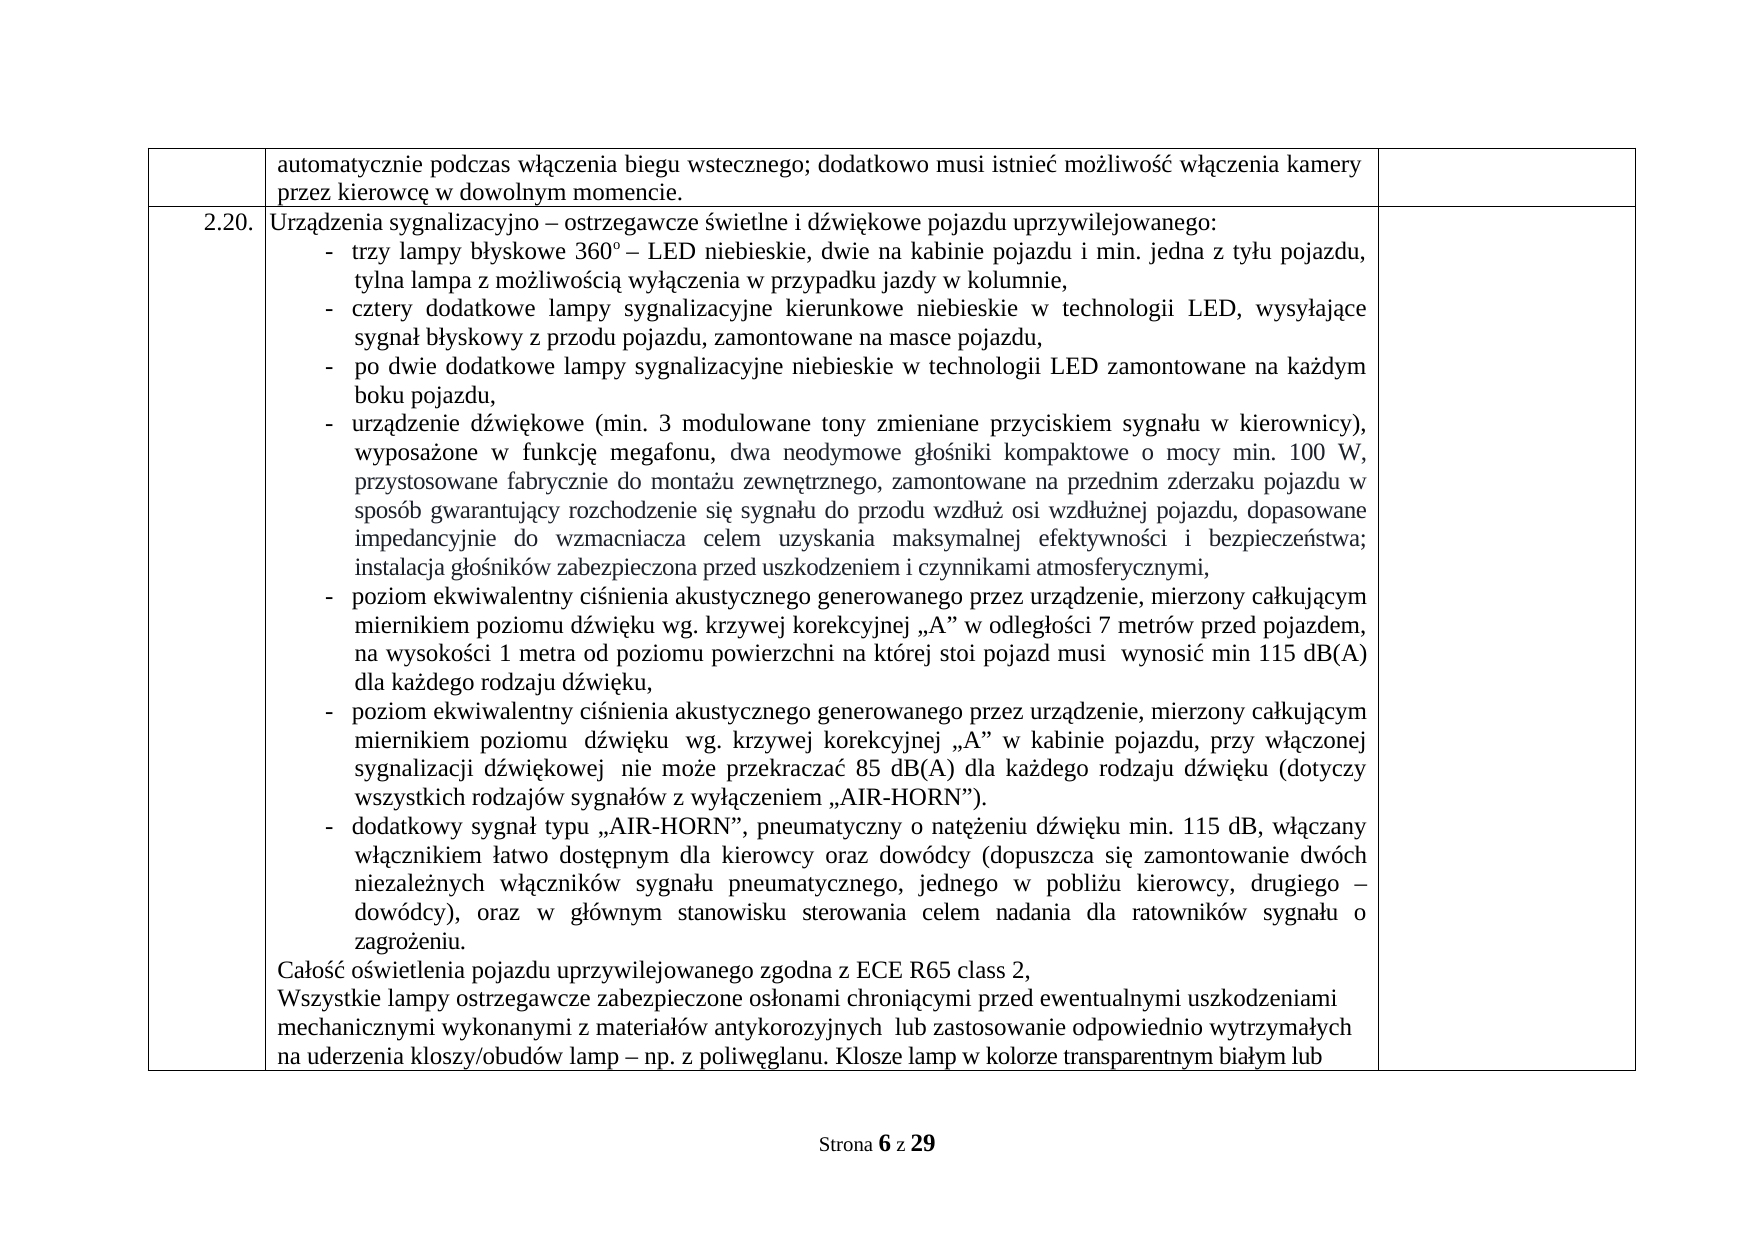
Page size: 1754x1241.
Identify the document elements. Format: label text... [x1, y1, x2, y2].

table_cell [1379, 207, 1635, 1070]
table_cell [149, 149, 265, 206]
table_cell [266, 149, 1378, 206]
table_cell [149, 207, 265, 1070]
table_cell [1379, 149, 1635, 206]
